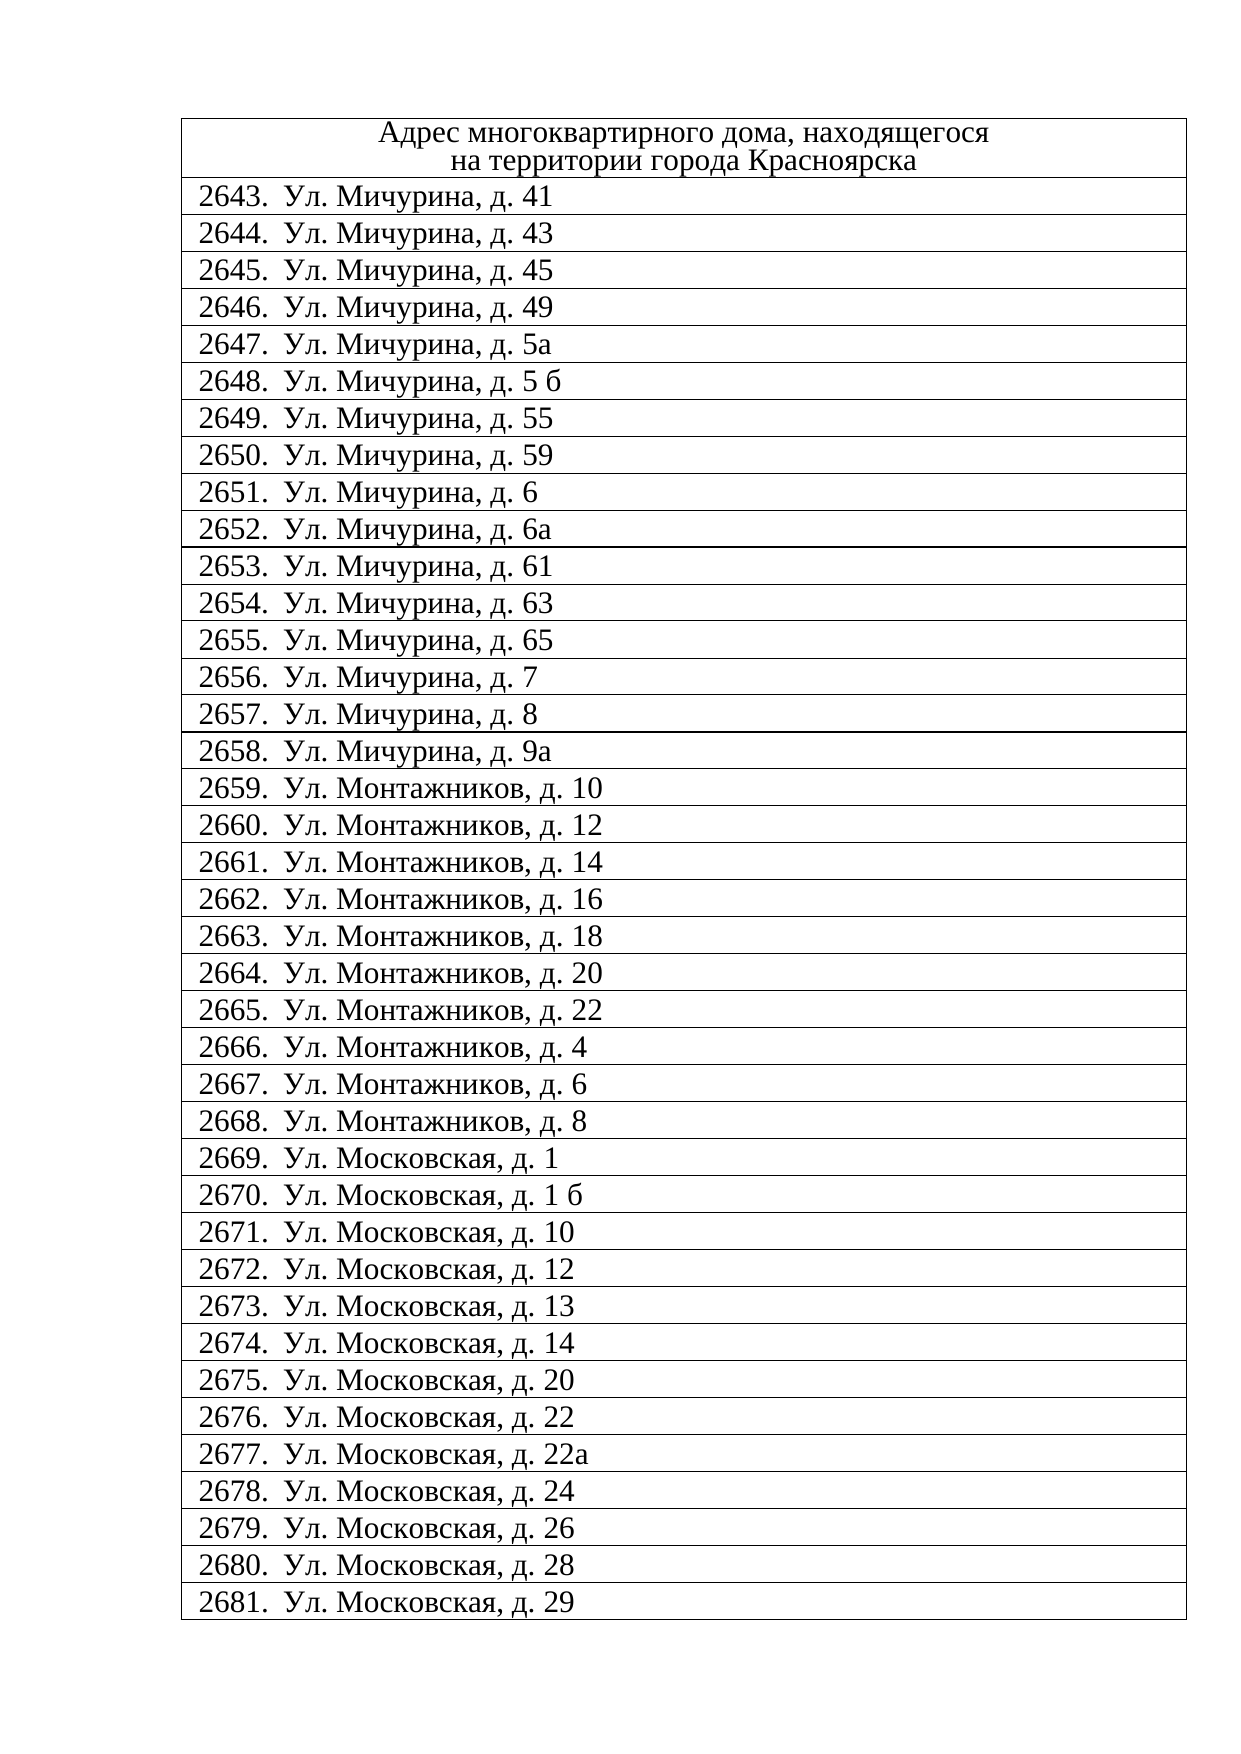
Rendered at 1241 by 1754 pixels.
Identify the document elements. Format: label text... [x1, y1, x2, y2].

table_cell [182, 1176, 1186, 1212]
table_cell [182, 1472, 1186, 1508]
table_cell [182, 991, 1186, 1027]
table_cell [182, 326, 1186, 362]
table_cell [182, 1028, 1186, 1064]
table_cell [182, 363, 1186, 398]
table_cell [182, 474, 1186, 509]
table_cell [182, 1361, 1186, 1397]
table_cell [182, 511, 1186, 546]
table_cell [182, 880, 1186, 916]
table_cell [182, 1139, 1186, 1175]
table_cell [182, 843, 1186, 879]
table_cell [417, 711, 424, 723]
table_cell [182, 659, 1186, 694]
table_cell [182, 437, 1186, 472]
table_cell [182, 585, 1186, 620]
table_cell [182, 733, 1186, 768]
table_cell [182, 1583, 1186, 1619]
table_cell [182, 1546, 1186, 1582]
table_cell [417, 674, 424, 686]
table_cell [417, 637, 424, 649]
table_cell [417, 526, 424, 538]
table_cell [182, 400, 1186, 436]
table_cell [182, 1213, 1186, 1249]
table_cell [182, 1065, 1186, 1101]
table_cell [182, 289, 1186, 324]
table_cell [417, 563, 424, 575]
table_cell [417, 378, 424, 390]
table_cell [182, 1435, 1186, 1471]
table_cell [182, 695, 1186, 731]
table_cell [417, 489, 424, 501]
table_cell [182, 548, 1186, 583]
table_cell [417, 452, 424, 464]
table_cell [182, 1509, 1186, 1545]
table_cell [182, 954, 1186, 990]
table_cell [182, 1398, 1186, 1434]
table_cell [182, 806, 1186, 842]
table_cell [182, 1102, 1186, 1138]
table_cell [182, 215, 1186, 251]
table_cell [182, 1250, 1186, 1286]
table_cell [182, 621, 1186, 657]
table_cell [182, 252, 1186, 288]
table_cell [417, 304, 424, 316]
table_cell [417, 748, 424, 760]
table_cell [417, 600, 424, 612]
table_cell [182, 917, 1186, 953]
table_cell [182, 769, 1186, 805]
table_header Адрес многоквартирного дома, находящегося на территории города Красноярска [182, 119, 1186, 177]
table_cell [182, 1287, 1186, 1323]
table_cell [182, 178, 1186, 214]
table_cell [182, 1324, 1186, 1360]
